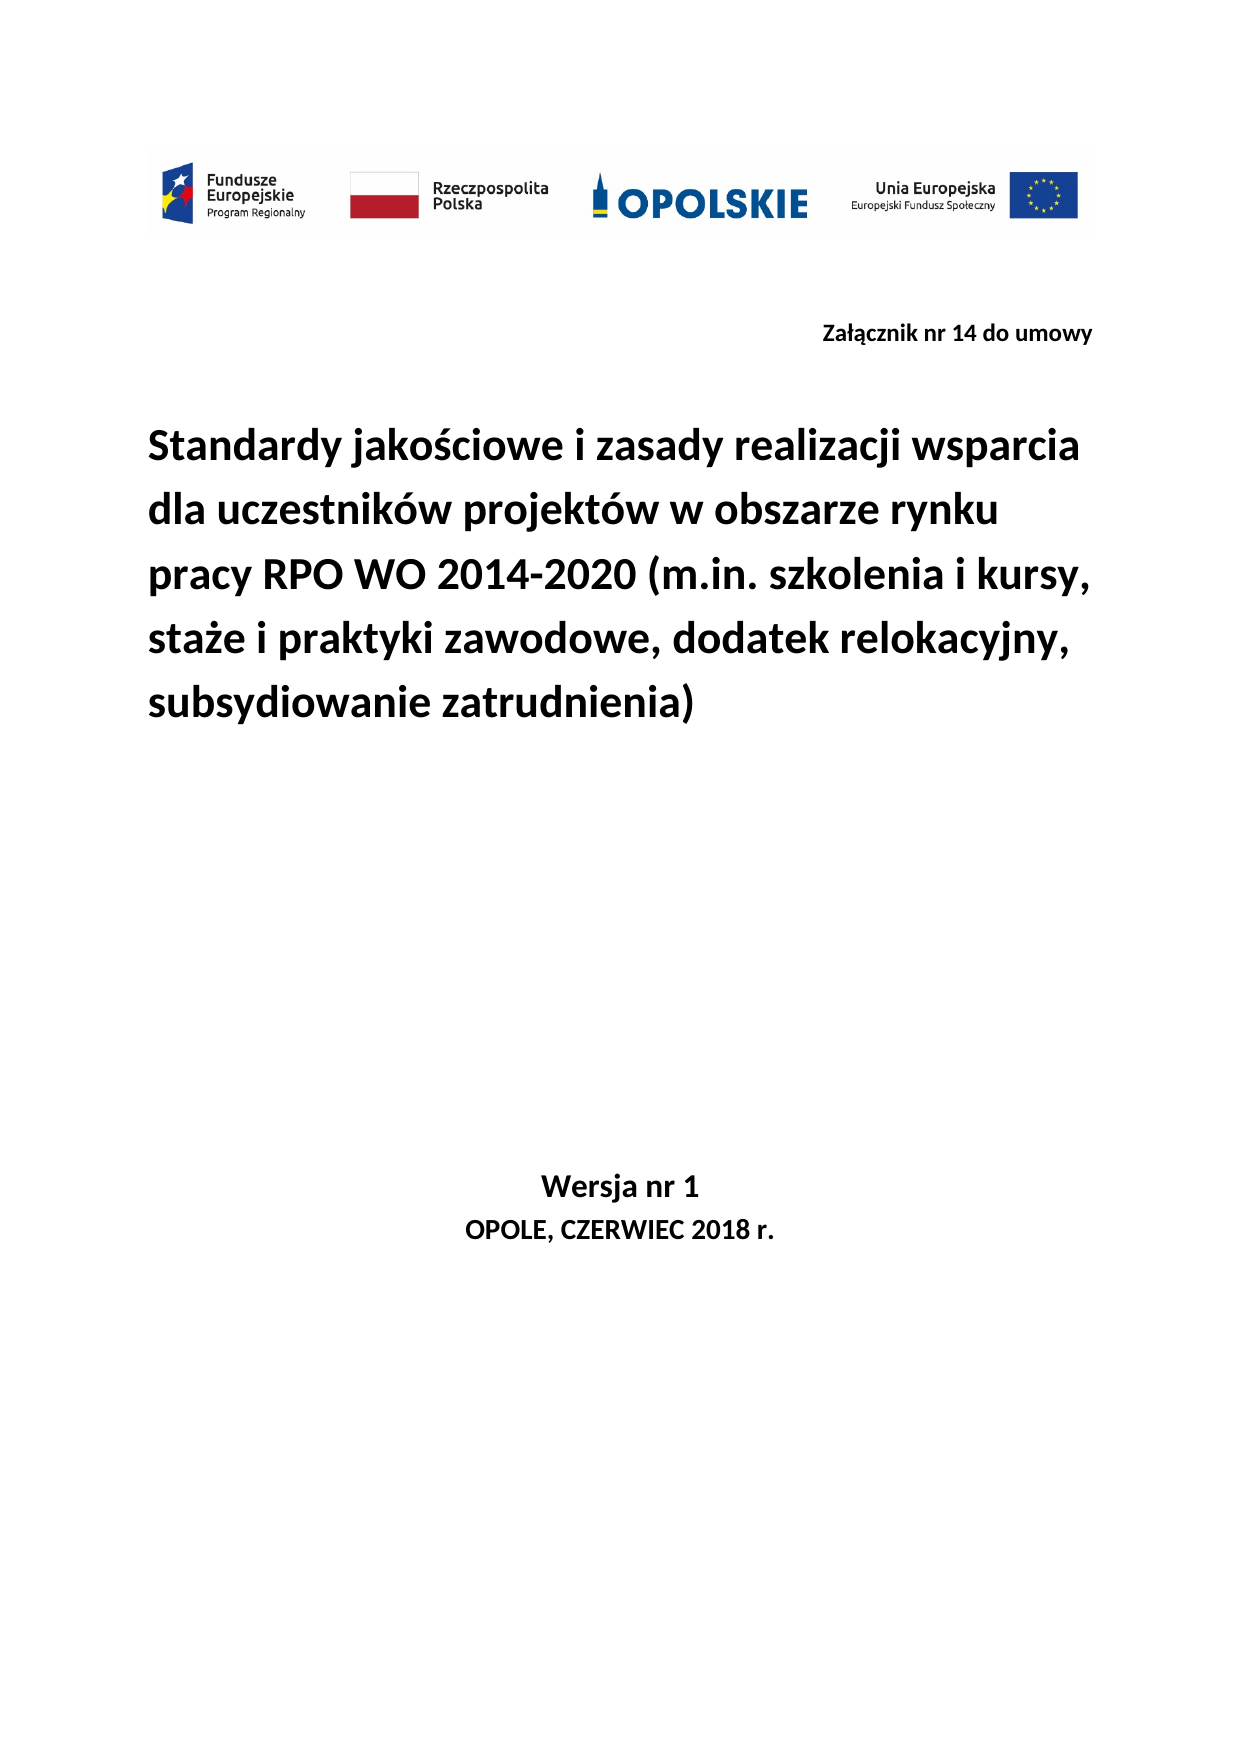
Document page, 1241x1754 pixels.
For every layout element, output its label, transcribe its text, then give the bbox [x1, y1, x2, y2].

text Załącznik nr 14 do umowy [148, 317, 1093, 347]
text Wersja nr 1 [148, 1164, 1093, 1205]
text OPOLE, CZERWIEC 2018 r. [148, 1211, 1093, 1247]
picture [147, 147, 1093, 239]
text Standardy jakościowe i zasady realizacji wsparcia dla uczestników projektów w obszarze rynku pracy RPO WO 2014-2020 (m.in. szkolenia i kursy, staże i praktyki zawodowe, dodatek relokacyjny, subsydiowanie zatrudnienia) [148, 416, 1093, 729]
